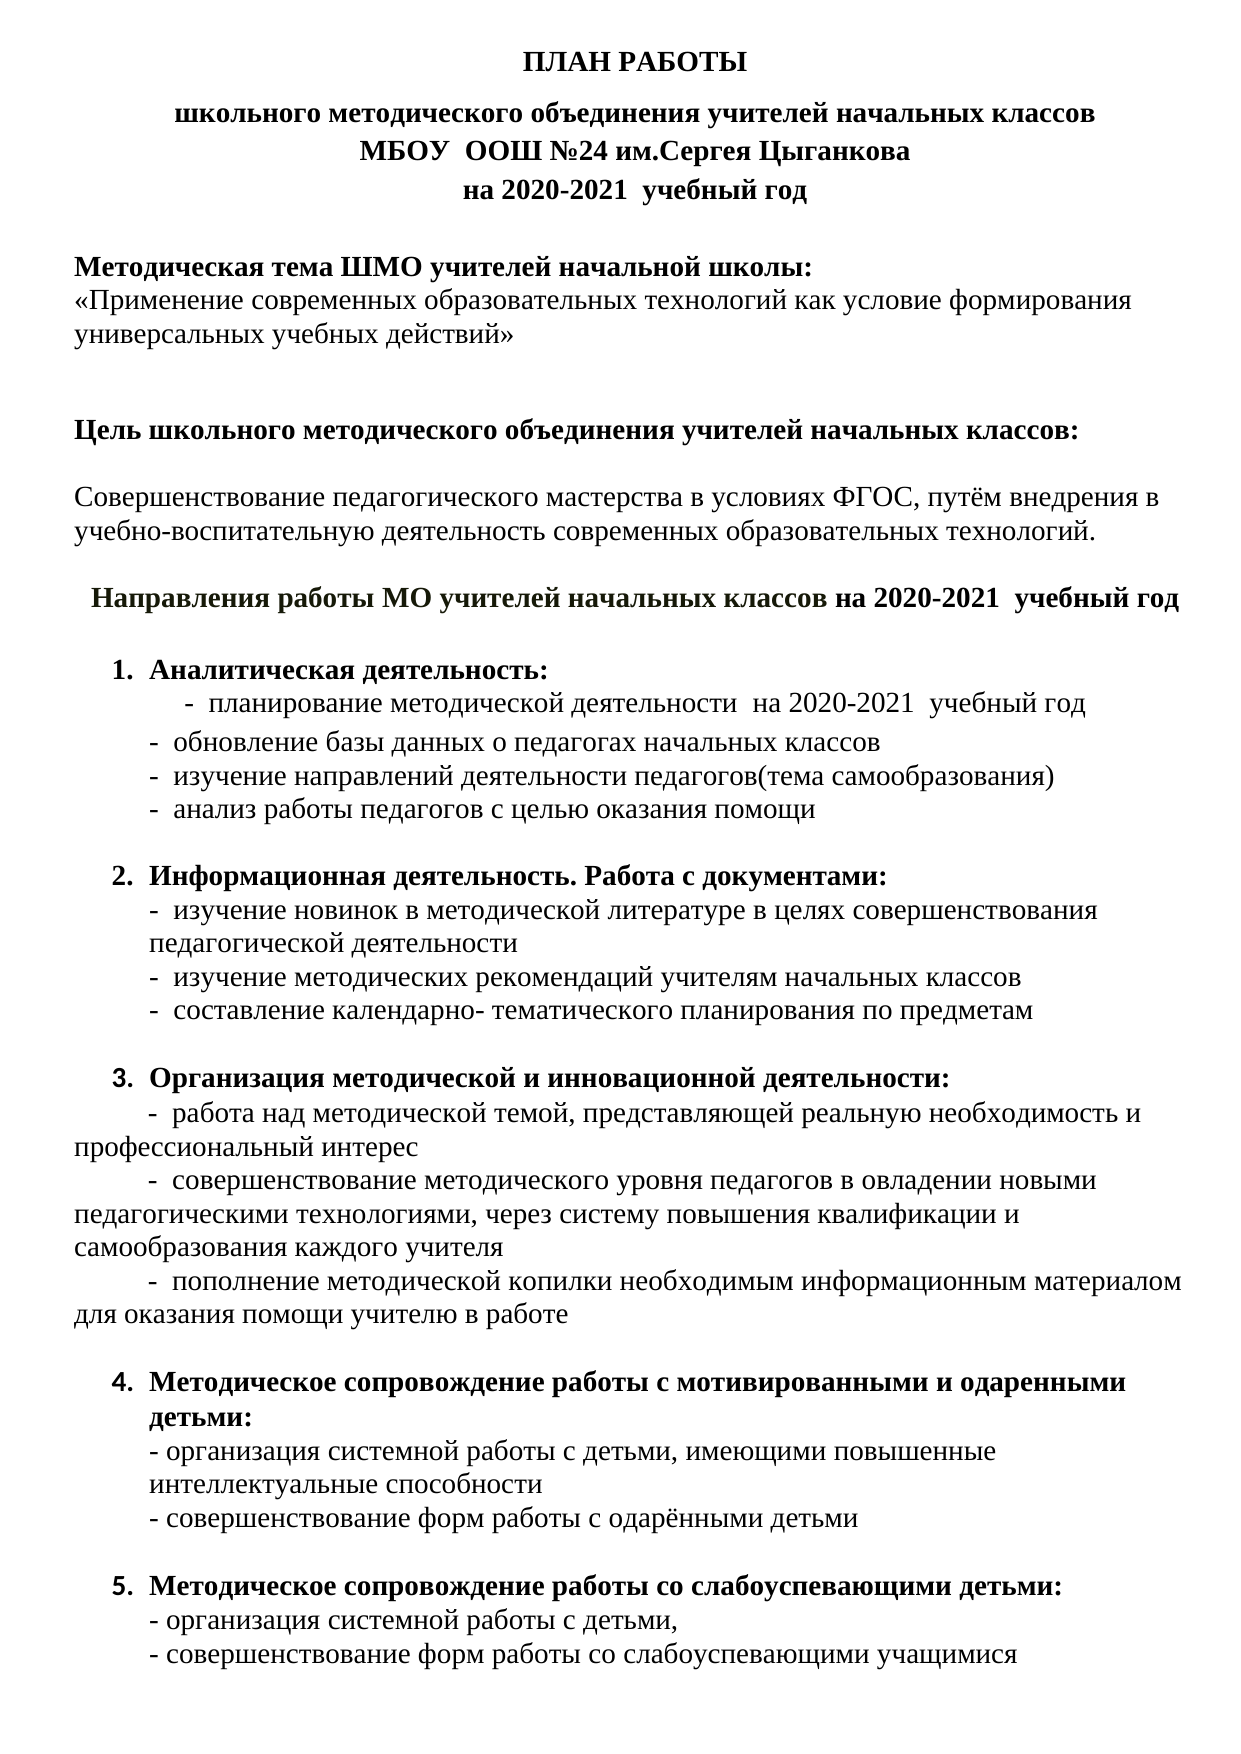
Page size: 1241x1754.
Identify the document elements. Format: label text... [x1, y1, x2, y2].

text - работа над методической темой, представляющей реальную необходимость и профессиональный интерес [74, 1095, 1196, 1162]
text - изучение направлений деятельности педагогов(тема самообразования) [149, 758, 1196, 791]
text Цель школьного методического объединения учителей начальных классов: [74, 412, 1196, 446]
text на 2020-2021 учебный год [74, 172, 1196, 205]
text - изучение новинок в методической литературе в целях совершенствования педагогической деятельности [149, 892, 1196, 959]
text Направления работы МО учителей начальных классов на 2020-2021 учебный год [74, 580, 1196, 613]
text - организация системной работы с детьми, имеющими повышенные интеллектуальные способности [149, 1433, 1196, 1500]
list Методическое сопровождение работы с мотивированными и одаренными детьми: [111, 1363, 1196, 1433]
text - составление календарно- тематического планирования по предметам [149, 992, 1196, 1026]
text Методическая тема ШМО учителей начальной школы: [74, 249, 1196, 282]
text - пополнение методической копилки необходимым информационным материалом для оказания помощи учителю в работе [74, 1263, 1196, 1330]
text - совершенствование форм работы с одарёнными детьми [149, 1500, 1196, 1533]
text - анализ работы педагогов с целью оказания помощи [149, 791, 1196, 825]
text школьного методического объединения учителей начальных классов [74, 95, 1196, 128]
list Методическое сопровождение работы со слабоуспевающими детьми: [111, 1567, 1196, 1602]
text - планирование методической деятельности на 2020-2021 учебный год [74, 686, 1196, 719]
text - совершенствование форм работы со слабоуспевающими учащимися [149, 1636, 1196, 1669]
text МБОУ ООШ №24 им.Сергея Цыганкова [74, 133, 1196, 167]
text - изучение методических рекомендаций учителям начальных классов [149, 959, 1196, 992]
list Информационная деятельность. Работа с документами: [111, 858, 1196, 892]
text «Применение современных образовательных технологий как условие формирования универсальных учебных действий» [74, 282, 1196, 349]
text ПЛАН РАБОТЫ [74, 44, 1196, 78]
text - совершенствование методического уровня педагогов в овладении новыми педагогическими технологиями, через систему повышения квалификации и самообразования каждого учителя [74, 1162, 1196, 1263]
list Организация методической и инновационной деятельности: [111, 1059, 1196, 1095]
text - обновление базы данных о педагогах начальных классов [149, 724, 1196, 758]
text - организация системной работы с детьми, [149, 1602, 1196, 1636]
list Аналитическая деятельность: [111, 652, 1196, 686]
